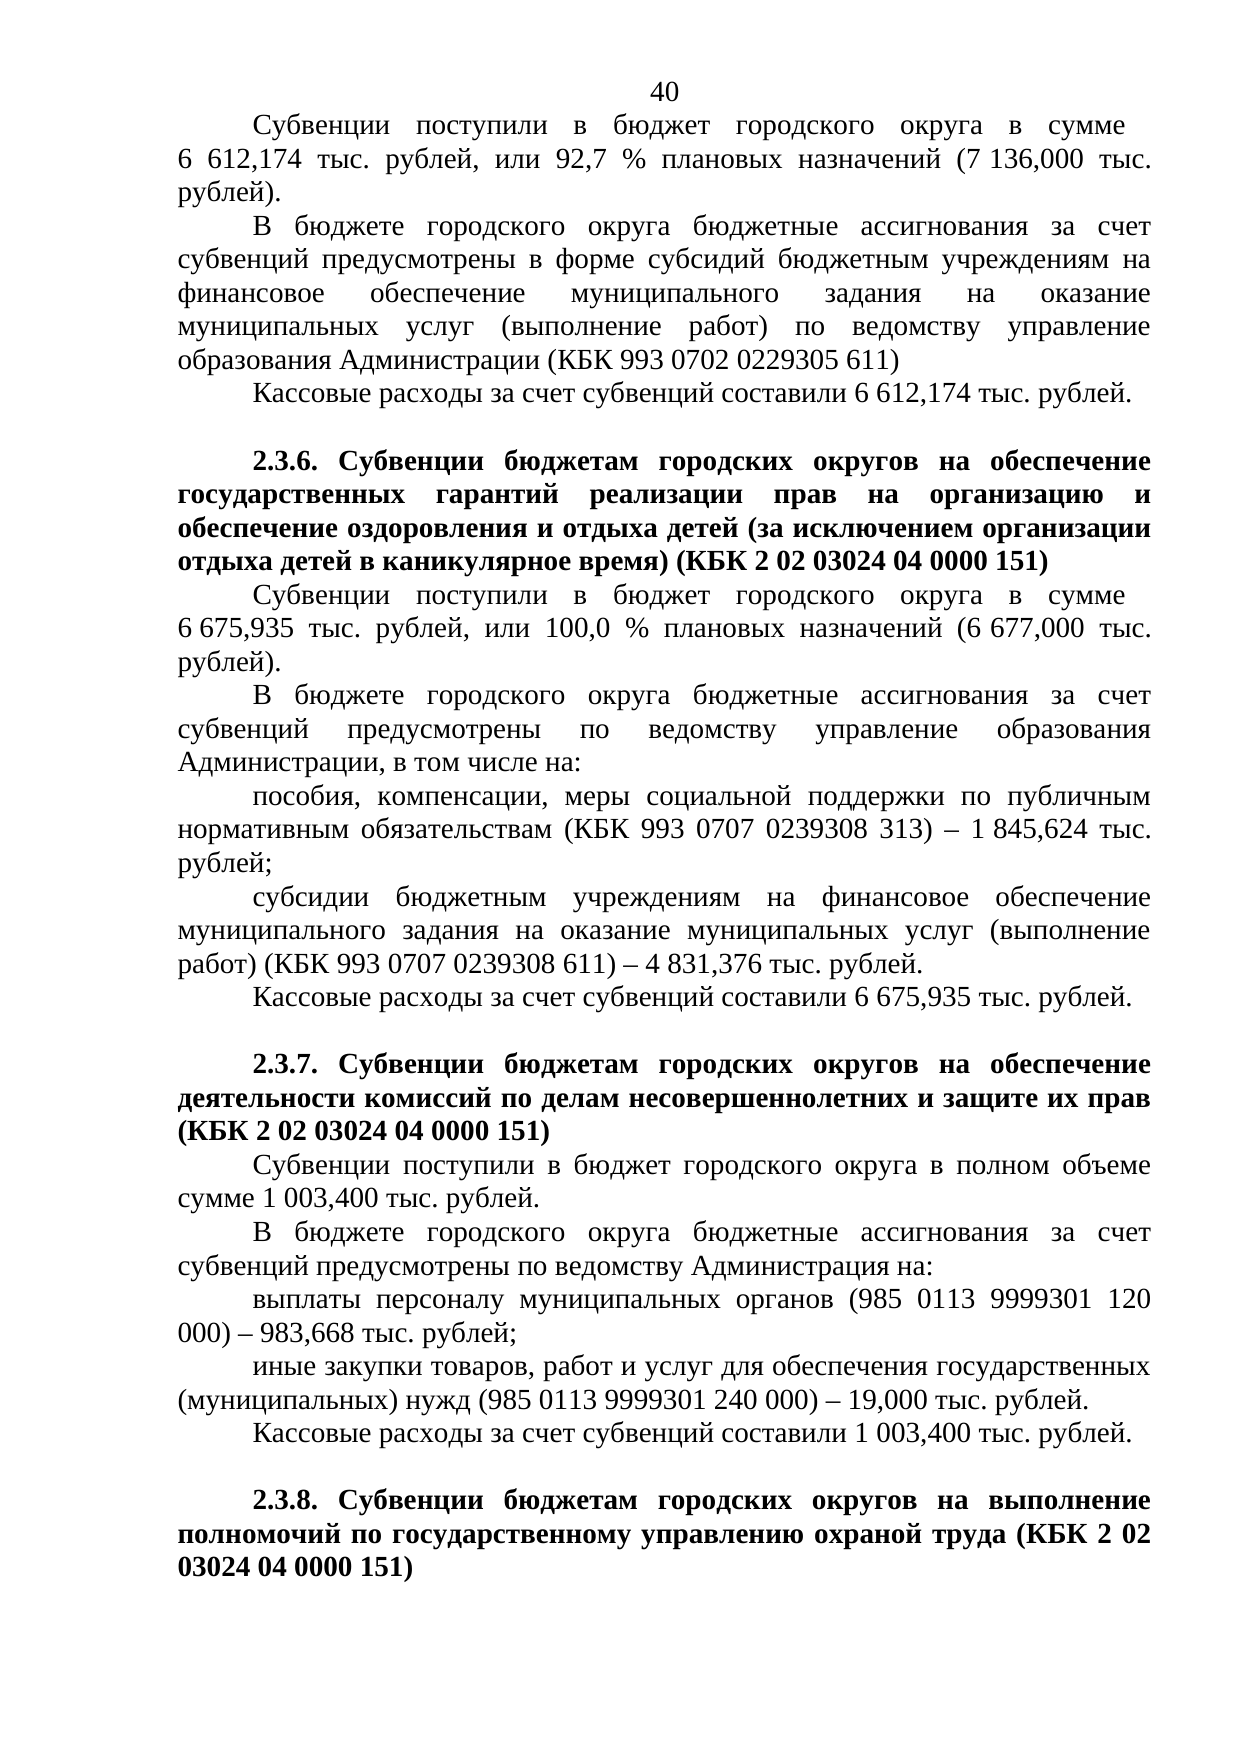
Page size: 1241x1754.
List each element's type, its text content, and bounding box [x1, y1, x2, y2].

text 2.3.7. Субвенции бюджетам городских округов на обеспечение деятельности комиссий по делам несовершеннолетних и защите их прав (КБК 2 02 03024 04 0000 151) [177, 1046, 1152, 1147]
text Субвенции поступили в бюджет городского округа в сумме 6 675,935 тыс. рублей, или 100,0 % плановых назначений (6 677,000 тыс. рублей). [177, 577, 1152, 677]
text Кассовые расходы за счет субвенций составили 1 003,400 тыс. рублей. [177, 1415, 1152, 1449]
text выплаты персоналу муниципальных органов (985 0113 9999301 120 000) – 983,668 тыс. рублей; [177, 1281, 1152, 1348]
text субсидии бюджетным учреждениям на финансовое обеспечение муниципального задания на оказание муниципальных услуг (выполнение работ) (КБК 993 0707 0239308 611) – 4 831,376 тыс. рублей. [177, 879, 1152, 979]
text иные закупки товаров, работ и услуг для обеспечения государственных (муниципальных) нужд (985 0113 9999301 240 000) – 19,000 тыс. рублей. [177, 1348, 1152, 1415]
text Кассовые расходы за счет субвенций составили 6 675,935 тыс. рублей. [177, 979, 1152, 1013]
text Субвенции поступили в бюджет городского округа в полном объеме сумме 1 003,400 тыс. рублей. [177, 1147, 1152, 1214]
text Субвенции поступили в бюджет городского округа в сумме 6 612,174 тыс. рублей, или 92,7 % плановых назначений (7 136,000 тыс. рублей). [177, 107, 1152, 208]
text пособия, компенсации, меры социальной поддержки по публичным нормативным обязательствам (КБК 993 0707 0239308 313) – 1 845,624 тыс. рублей; [177, 778, 1152, 879]
text В бюджете городского округа бюджетные ассигнования за счет субвенций предусмотрены по ведомству Администрация на: [177, 1214, 1152, 1281]
text Кассовые расходы за счет субвенций составили 6 612,174 тыс. рублей. [177, 376, 1152, 409]
text 2.3.6. Субвенции бюджетам городских округов на обеспечение государственных гарантий реализации прав на организацию и обеспечение оздоровления и отдыха детей (за исключением организации отдыха детей в каникулярное время) (КБК 2 02 03024 04 0000 151) [177, 443, 1152, 577]
text В бюджете городского округа бюджетные ассигнования за счет субвенций предусмотрены по ведомству управление образования Администрации, в том числе на: [177, 677, 1152, 778]
text 2.3.8. Субвенции бюджетам городских округов на выполнение полномочий по государственному управлению охраной труда (КБК 2 02 03024 04 0000 151) [177, 1482, 1152, 1583]
text В бюджете городского округа бюджетные ассигнования за счет субвенций предусмотрены в форме субсидий бюджетным учреждениям на финансовое обеспечение муниципального задания на оказание муниципальных услуг (выполнение работ) по ведомству управление образования Администрации (КБК 993 0702 0229305 611) [177, 208, 1152, 376]
